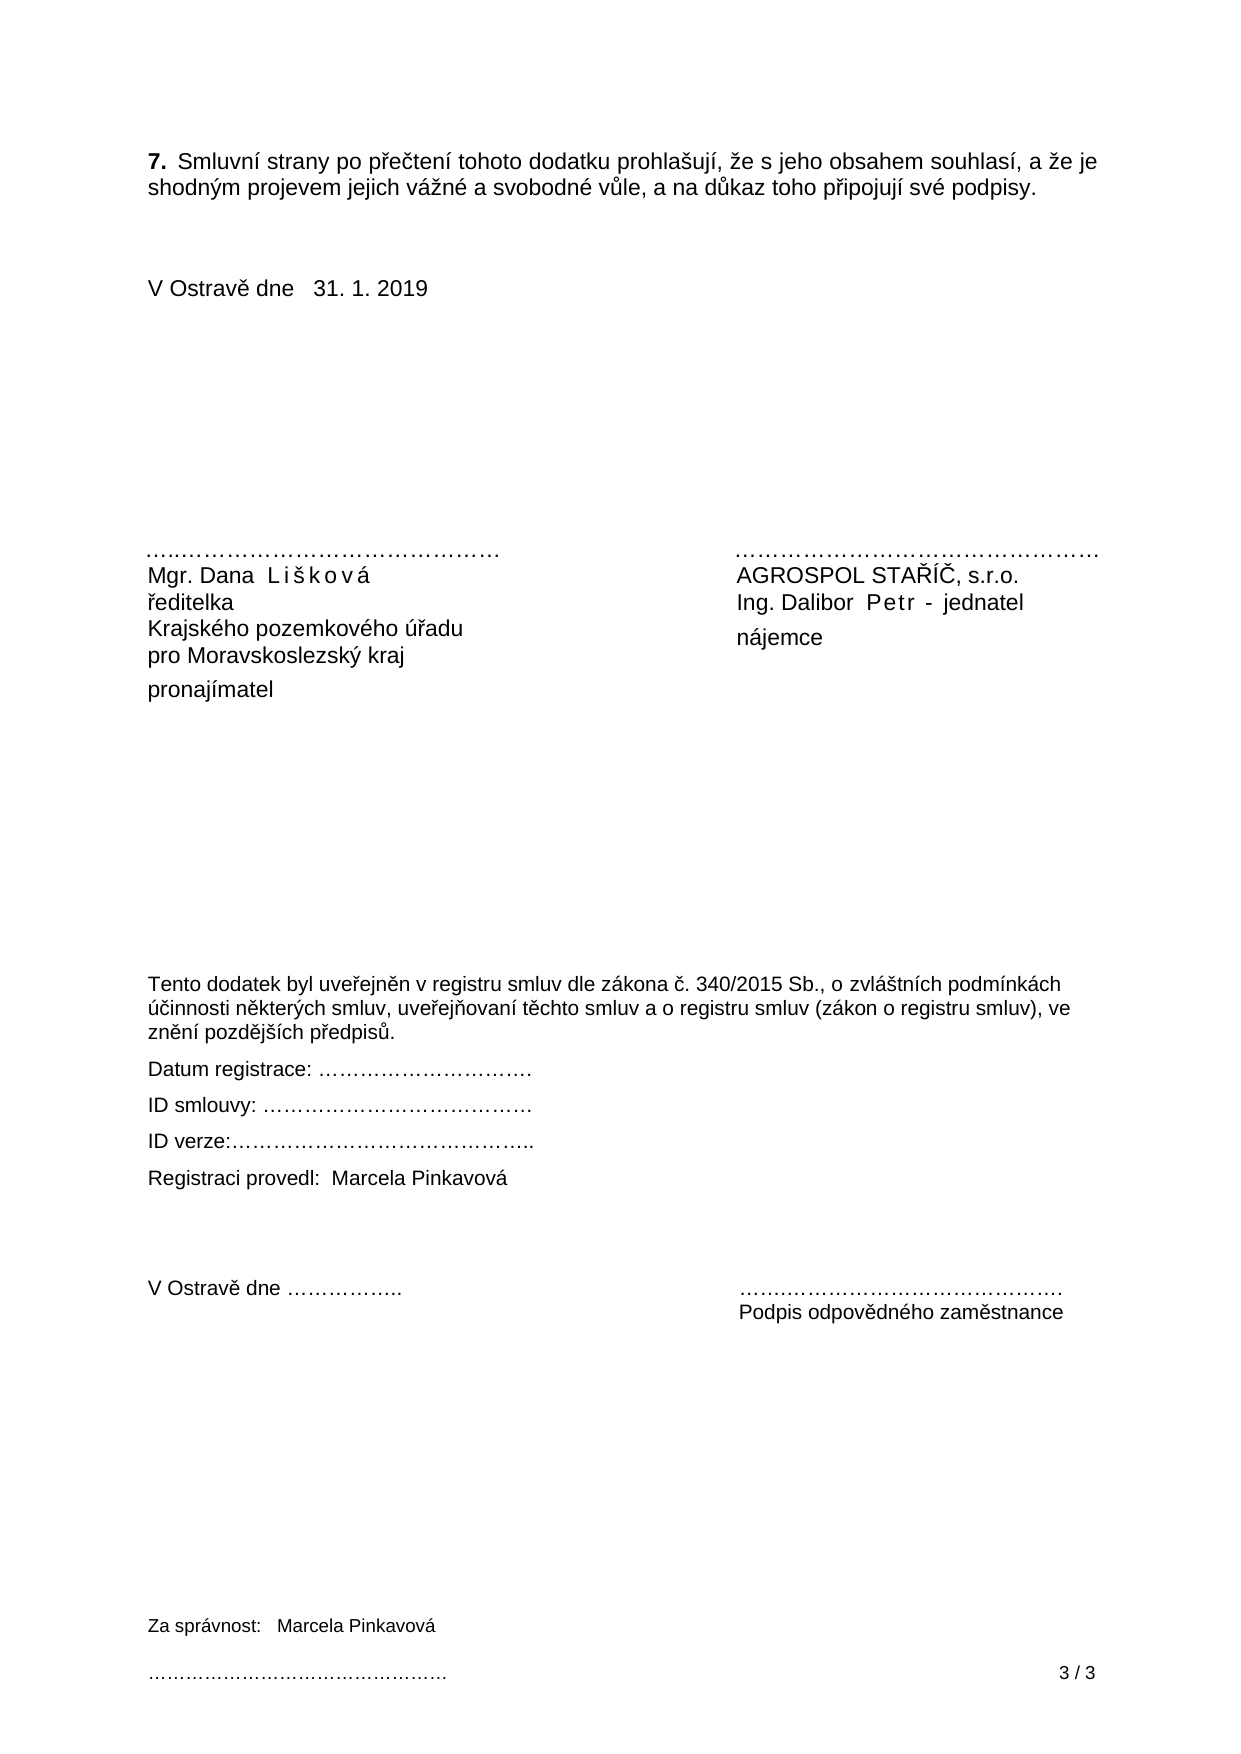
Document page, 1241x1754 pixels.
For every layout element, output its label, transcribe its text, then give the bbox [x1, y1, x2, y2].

text Podpis odpovědného zaměstnance [148, 1300, 1098, 1324]
text V Ostravě dne …………….. …….…………………………………. [148, 1276, 1098, 1300]
list Smluvní strany po přečtení tohoto dodatku prohlašují, že s jeho obsahem souhlasí, a že je shodným projevem jejich vážné a svobodné vůle, a na důkaz toho připojují své podpisy. [148, 148, 1098, 200]
text Registraci provedl: Marcela Pinkavová [148, 1166, 1098, 1190]
text ID verze:…………………………………….. [148, 1129, 1098, 1153]
text Datum registrace: …………………………. [148, 1056, 1098, 1080]
text Tento dodatek byl uveřejněn v registru smluv dle zákona č. 340/2015 Sb., o zvláštních podmínkách účinnosti některých smluv, uveřejňovaní těchto smluv a o registru smluv (zákon o registru smluv), ve znění pozdějších předpisů. [148, 972, 1098, 1044]
text ID smlouvy: ………………………………… [148, 1093, 1098, 1117]
text V Ostravě dne 31. 1. 2019 [148, 275, 1098, 302]
